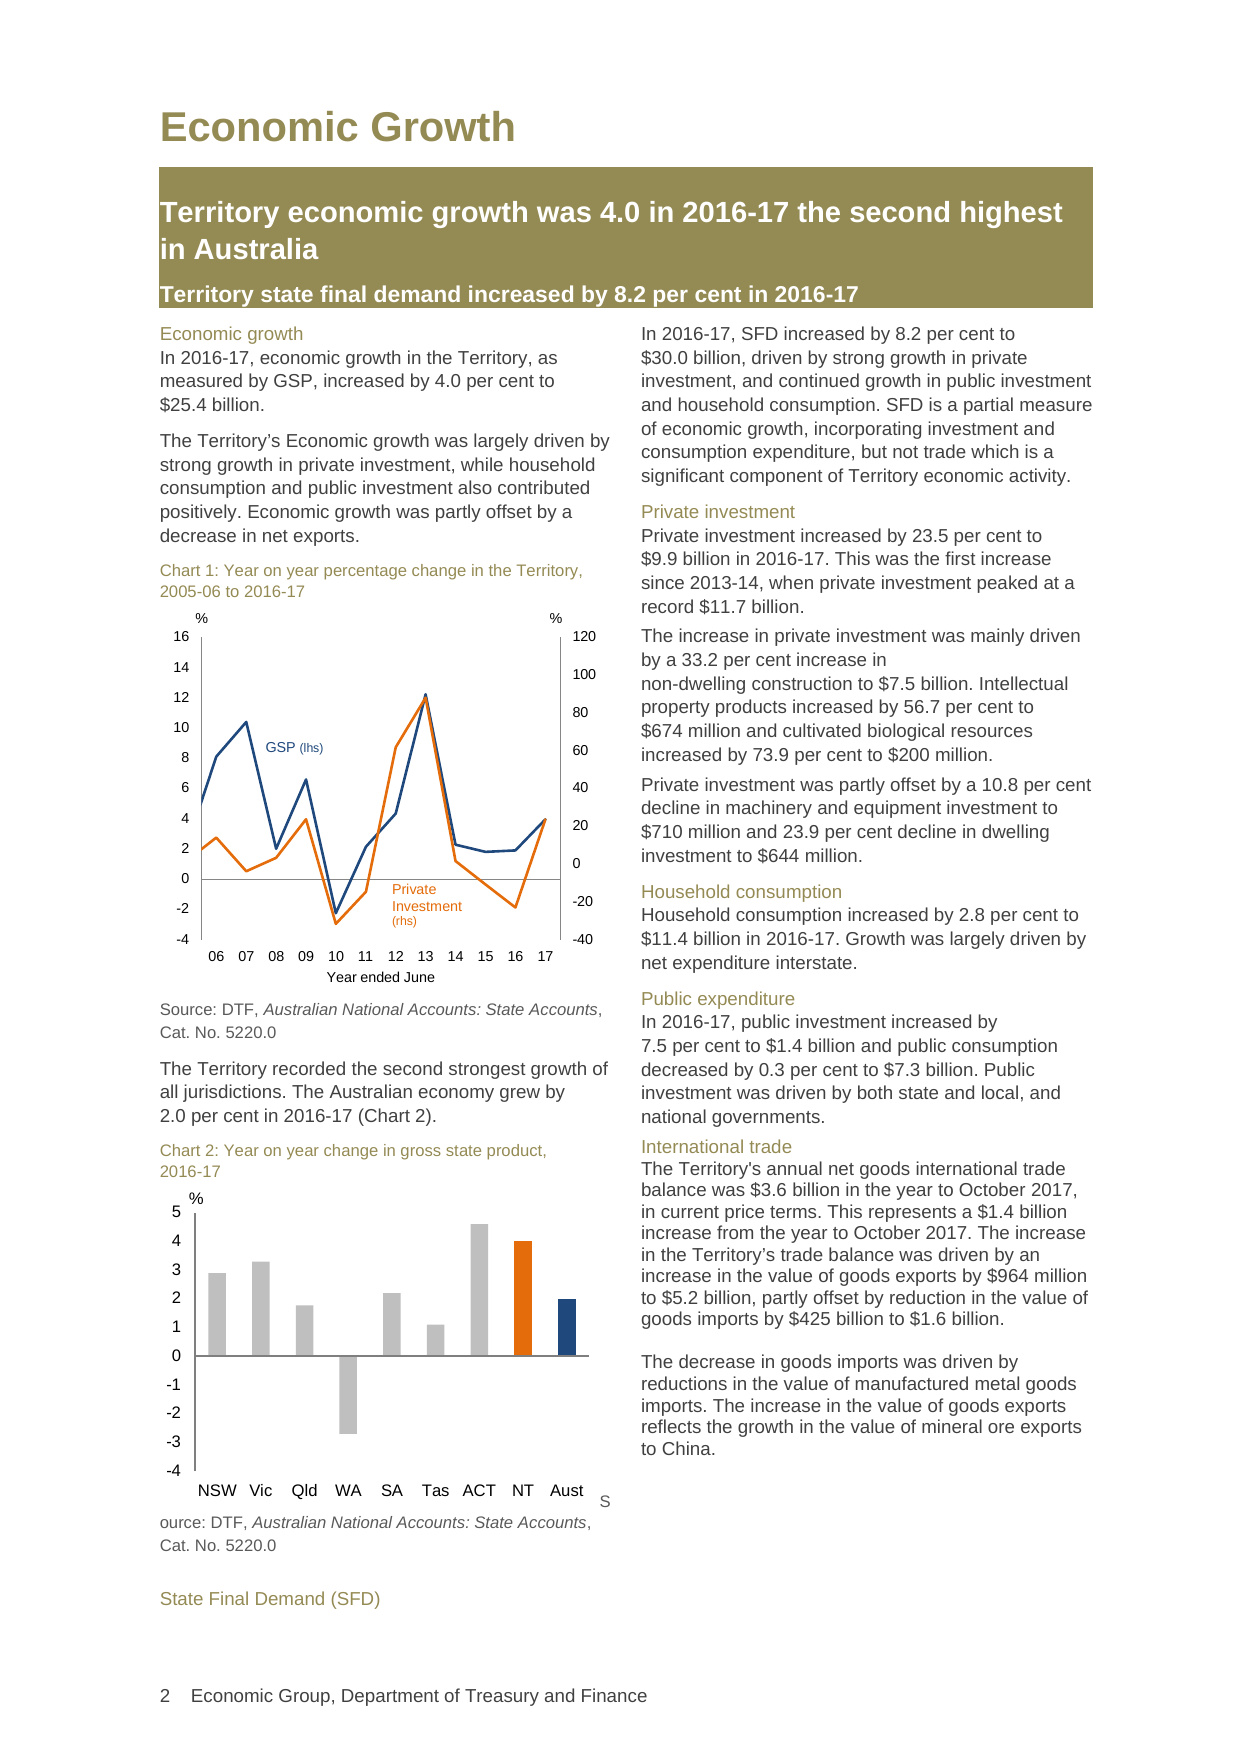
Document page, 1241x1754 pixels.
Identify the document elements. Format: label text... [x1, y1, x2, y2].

text The Territory recorded the second strongest growth of all jurisdictions. The Australian economy grew by 2.0 per cent in 2016-17 (Chart 2). [159, 1057, 611, 1126]
text Private investment was partly offset by a 10.8 per cent decline in machinery and equipment investment to $710 million and 23.9 per cent decline in dwelling investment to $644 million. [641, 773, 1093, 866]
text Territory state final demand increased by 8.2 per cent in 2016-17 [159, 281, 1093, 308]
text The increase in private investment was mainly driven by a 33.2 per cent increase in non-dwelling construction to $7.5 billion. Intellectual property products increased by 56.7 per cent to $674 million and cultivated biological resources increased by 73.9 per cent to $200 million. [641, 625, 1093, 765]
text The Territory’s Economic growth was largely driven by strong growth in private investment, while household consumption and public investment also contributed positively. Economic growth was partly offset by a decrease in net exports. [159, 430, 611, 546]
text Economic Growth [159, 102, 1093, 150]
text Chart 2: Year on year change in gross state product, 2016-17Source: DTF, Australian National Accounts: State Accounts, Cat. No. 5220.0 [159, 1141, 611, 1555]
text In 2016-17, SFD increased by 8.2 per cent to $30.0 billion, driven by strong growth in private investment, and continued growth in public investment and household consumption. SFD is a partial measure of economic growth, incorporating investment and consumption expenditure, but not trade which is a significant component of Territory economic activity. [641, 323, 1093, 486]
text Household consumption Household consumption increased by 2.8 per cent to $11.4 billion in 2016-17. Growth was largely driven by net expenditure interstate. [641, 881, 1093, 973]
text Chart 1: Year on year percentage change in the Territory, 2005-06 to 2016-17Source: DTF, Australian National Accounts: State Accounts, Cat. No. 5220.0 [159, 561, 611, 1043]
text State Final Demand (SFD) [159, 1587, 611, 1609]
text Economic growth In 2016-17, economic growth in the Territory, as measured by GSP, increased by 4.0 per cent to $25.4 billion. [159, 323, 611, 415]
text Territory economic growth was 4.0 in 2016-17 the second highest in Australia [159, 195, 1093, 266]
text The decrease in goods imports was driven by reductions in the value of manufactured metal goods imports. The increase in the value of goods exports reflects the growth in the value of mineral ore exports to China. [641, 1351, 1093, 1459]
text Private investment Private investment increased by 23.5 per cent to $9.9 billion in 2016-17. This was the first increase since 2013-14, when private investment peaked at a record $11.7 billion. [641, 501, 1093, 617]
text International trade The Territory's annual net goods international trade balance was $3.6 billion in the year to October 2017, in current price terms. This represents a $1.4 billion increase from the year to October 2017. The increase in the Territory’s trade balance was driven by an increase in the value of goods exports by $964 million to $5.2 billion, partly offset by reduction in the value of goods imports by $425 billion to $1.6 billion. [641, 1136, 1093, 1330]
text Public expenditure In 2016-17, public investment increased by 7.5 per cent to $1.4 billion and public consumption decreased by 0.3 per cent to $7.3 billion. Public investment was driven by both state and local, and national governments. [641, 988, 1093, 1127]
